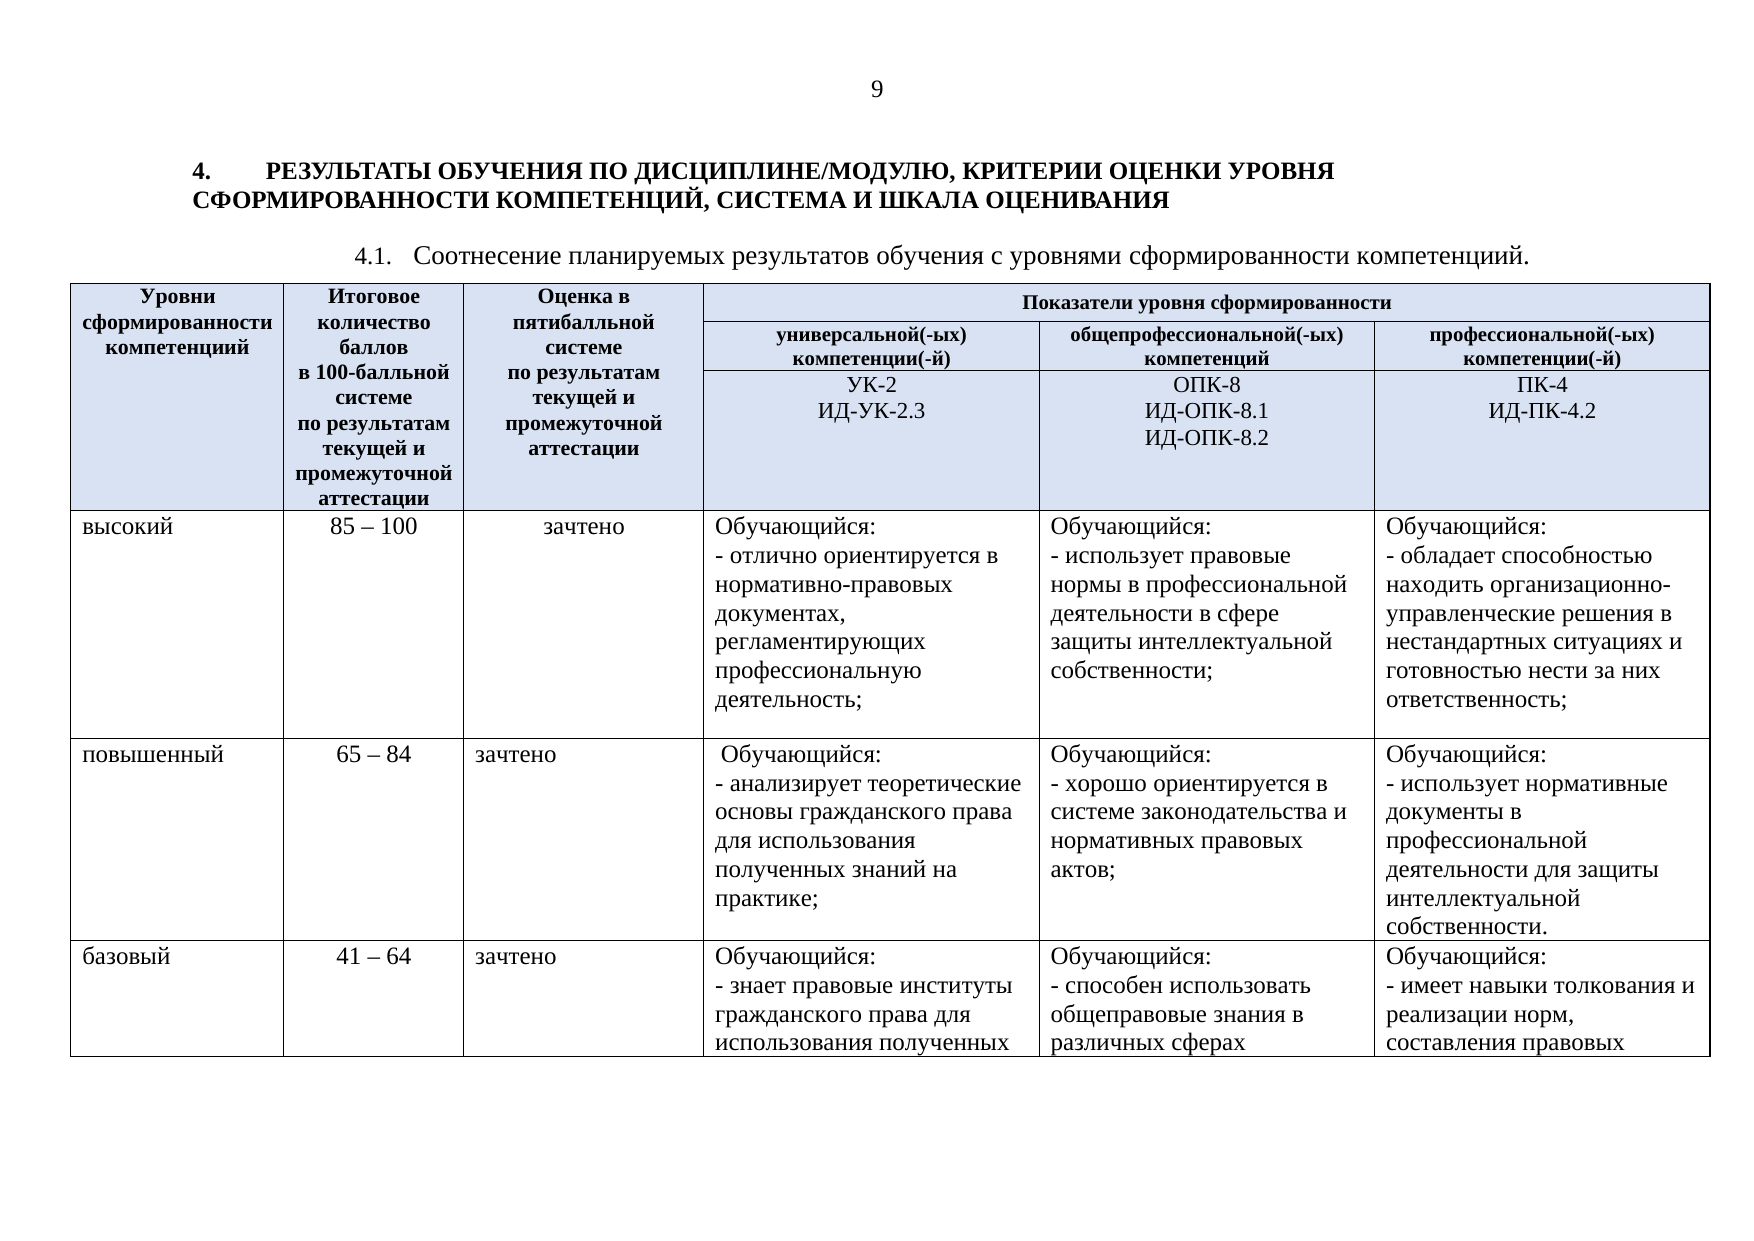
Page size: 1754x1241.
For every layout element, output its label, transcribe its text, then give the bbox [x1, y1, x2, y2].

table_cell Обучающийся: - обладает способностью находить организационно- управленческие решения в нестандартных ситуациях и готовностью нести за них ответственность; [1375, 511, 1709, 738]
table_cell ПК-4 ИД-ПК-4.2 [1375, 371, 1709, 510]
table_header Показатели уровня сформированности [704, 284, 1709, 321]
table_cell базовый [71, 941, 283, 1056]
table_cell Обучающийся: - использует нормативные документы в профессиональной деятельности для защиты интеллектуальной собственности. [1375, 739, 1709, 940]
table_cell Обучающийся: - хорошо ориентируется в системе законодательства и нормативных правовых актов; [1040, 739, 1374, 940]
table_cell универсальной(-ых) компетенции(-й) [704, 322, 1039, 370]
table_cell зачтено [464, 511, 703, 738]
table_cell Обучающийся: - использует правовые нормы в профессиональной деятельности в сфере защиты интеллектуальной собственности; [1040, 511, 1374, 738]
table_cell общепрофессиональной(-ых) компетенций [1040, 322, 1374, 370]
table_header Уровни сформированности компетенциий [71, 284, 283, 510]
table_cell 65 – 84 [284, 739, 463, 940]
table_cell высокий [71, 511, 283, 738]
table_cell 85 – 100 [284, 511, 463, 738]
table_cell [1375, 941, 1709, 1056]
table_cell повышенный [71, 739, 283, 940]
subtitle Соотнесение планируемых результатов обучения с уровнями сформированности компетенциий. [354, 239, 1636, 270]
subtitle РЕЗУЛЬТАТЫ ОБУЧЕНИЯ ПО ДИСЦИПЛИНЕ/МОДУЛЮ, КРИТЕРИИ ОЦЕНКИ УРОВНЯ СФОРМИРОВАННОСТИ КОМПЕТЕНЦИЙ, СИСТЕМА И ШКАЛА ОЦЕНИВАНИЯ [192, 156, 1636, 214]
table_cell 41 – 64 [284, 941, 463, 1056]
table_cell зачтено [464, 739, 703, 940]
table_cell профессиональной(-ых) компетенции(-й) [1375, 322, 1709, 370]
table_header Оценка в пятибалльной системе по результатам текущей и промежуточной аттестации [464, 284, 703, 510]
table_cell ОПК-8 ИД-ОПК-8.1 ИД-ОПК-8.2 [1040, 371, 1374, 510]
table_cell Обучающийся: - отлично ориентируется в нормативно-правовых документах, регламентирующих профессиональную деятельность; [704, 511, 1039, 738]
table_cell Обучающийся: - анализирует теоретические основы гражданского права для использования полученных знаний на практике; [704, 739, 1039, 940]
table_cell УК-2 ИД-УК-2.3 [704, 371, 1039, 510]
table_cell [1040, 941, 1374, 1056]
table_header Итоговое количество баллов в 100-балльной системе по результатам текущей и промежуточной аттестации [284, 284, 463, 510]
table_cell зачтено [464, 941, 703, 1056]
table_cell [704, 941, 1039, 1056]
